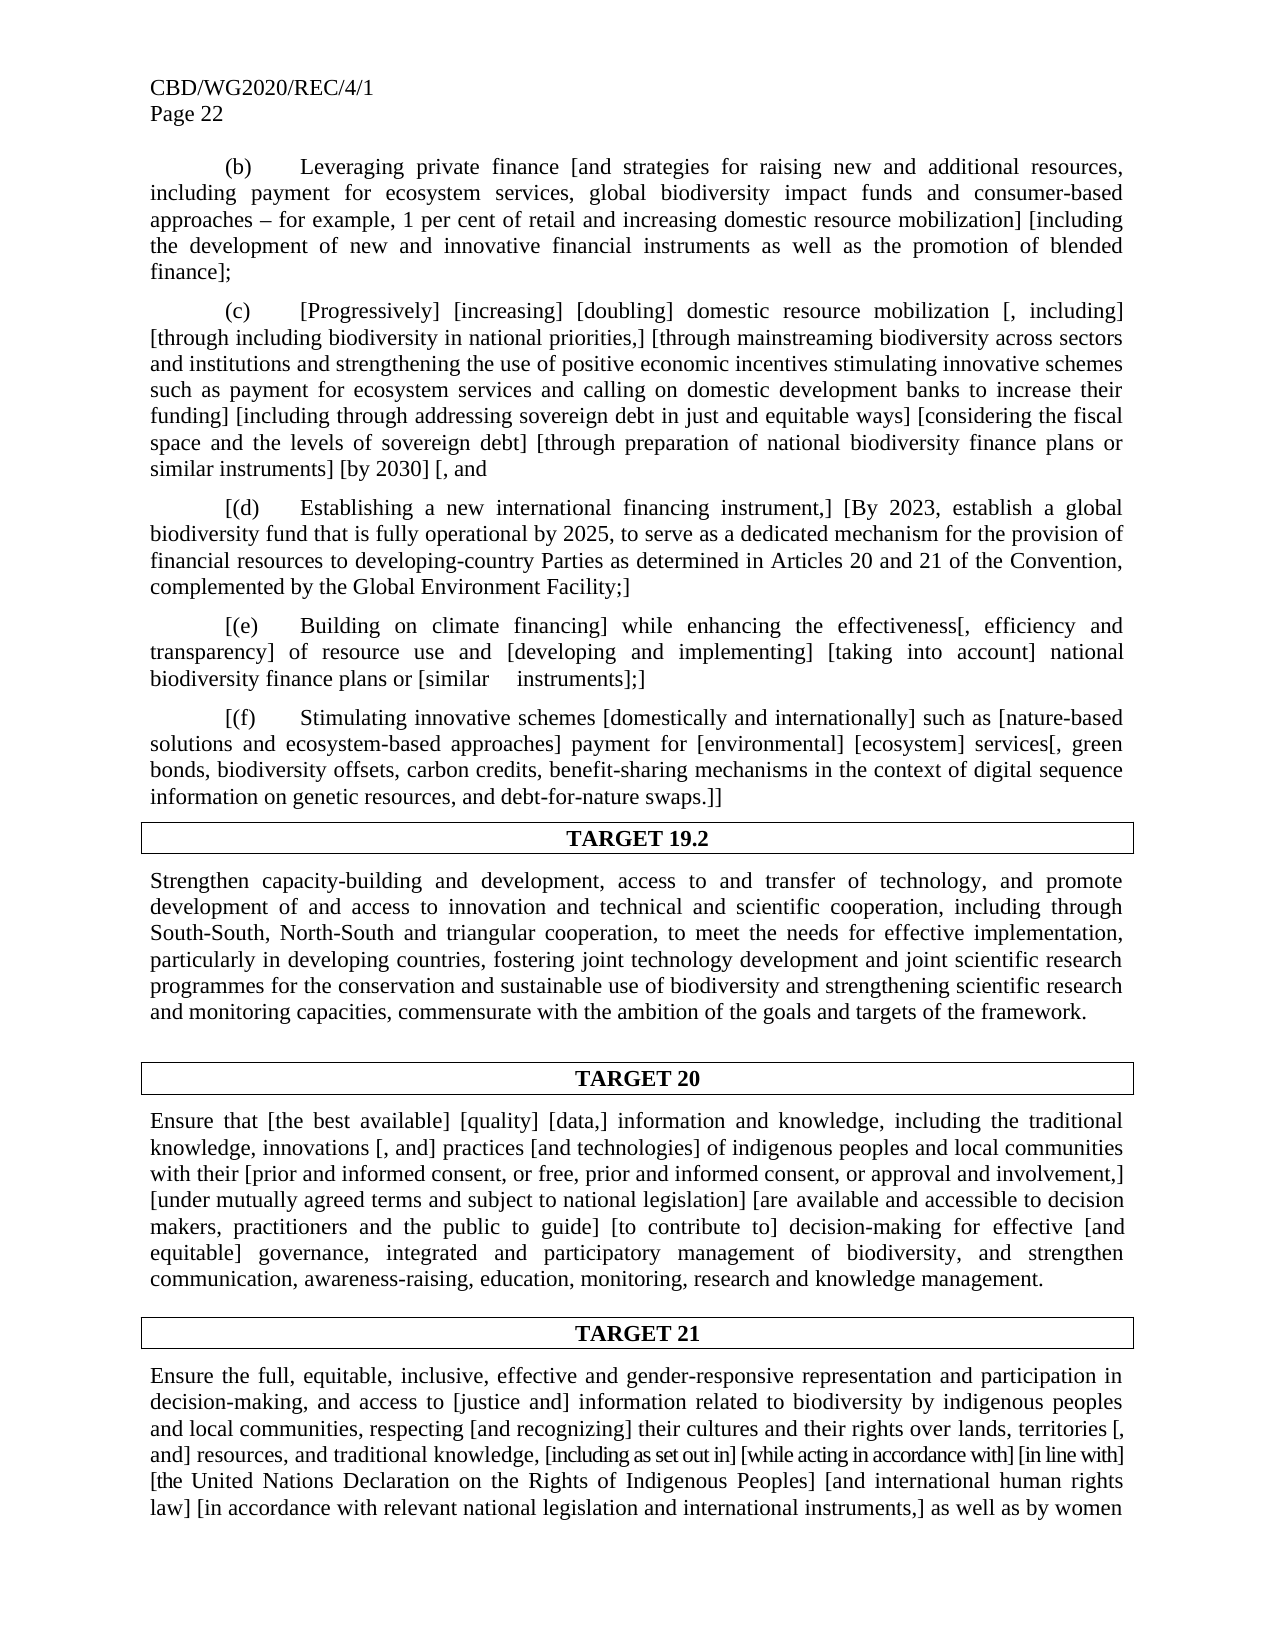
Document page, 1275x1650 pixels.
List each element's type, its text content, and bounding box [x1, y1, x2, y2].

text Strengthen capacity-building and development, access to and transfer of technology, and promote development of and access to innovation and technical and scientific cooperation, including through South-South, North-South and triangular cooperation, to meet the needs for effective implementation, particularly in developing countries, fostering joint technology development and joint scientific research programmes for the conservation and sustainable use of biodiversity and strengthening scientific research and monitoring capacities, commensurate with the ambition of the goals and targets of the framework. [150, 867, 1124, 1025]
text Ensure that [the best available] [quality] [data,] information and knowledge, including the traditional knowledge, innovations [, and] practices [and technologies] of indigenous peoples and local communities with their [prior and informed consent, or free, prior and informed consent, or approval and involvement,] [under mutually agreed terms and subject to national legislation] [are available and accessible to decision makers, practitioners and the public to guide] [to contribute to] decision-making for effective [and equitable] governance, integrated and participatory management of biodiversity, and strengthen communication, awareness-raising, education, monitoring, research and knowledge management. [150, 1107, 1125, 1292]
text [150, 1362, 1124, 1520]
text [(d) Establishing a new international financing instrument,] [By 2023, establish a global biodiversity fund that is fully operational by 2025, to serve as a dedicated mechanism for the provision of financial resources to developing-country Parties as determined in Articles 20 and 21 of the Convention, complemented by the Global Environment Facility;] [150, 494, 1124, 599]
text [(f) Stimulating innovative schemes [domestically and internationally] such as [nature-based solutions and ecosystem-based approaches] payment for [environmental] [ecosystem] services[, green bonds, biodiversity offsets, carbon credits, benefit-sharing mechanisms in the context of digital sequence information on genetic resources, and debt-for-nature swaps.]] [150, 704, 1124, 809]
text TARGET 21 [142, 1318, 1133, 1348]
text (b) Leveraging private finance [and strategies for raising new and additional resources, including payment for ecosystem services, global biodiversity impact funds and consumer-based approaches – for example, 1 per cent of retail and increasing domestic resource mobilization] [including the development of new and innovative financial instruments as well as the promotion of blended finance]; [150, 153, 1124, 285]
text [(e) Building on climate financing] while enhancing the effectiveness[, efficiency and transparency] of resource use and [developing and implementing] [taking into account] national biodiversity finance plans or [similar instruments];] [150, 612, 1124, 691]
text TARGET 20 [142, 1063, 1133, 1094]
text TARGET 19.2 [142, 823, 1133, 853]
text (c) [Progressively] [increasing] [doubling] domestic resource mobilization [, including] [through including biodiversity in national priorities,] [through mainstreaming biodiversity across sectors and institutions and strengthening the use of positive economic incentives stimulating innovative schemes such as payment for ecosystem services and calling on domestic development banks to increase their funding] [including through addressing sovereign debt in just and equitable ways] [considering the fiscal space and the levels of sovereign debt] [through preparation of national biodiversity finance plans or similar instruments] [by 2030] [, and [150, 297, 1124, 482]
